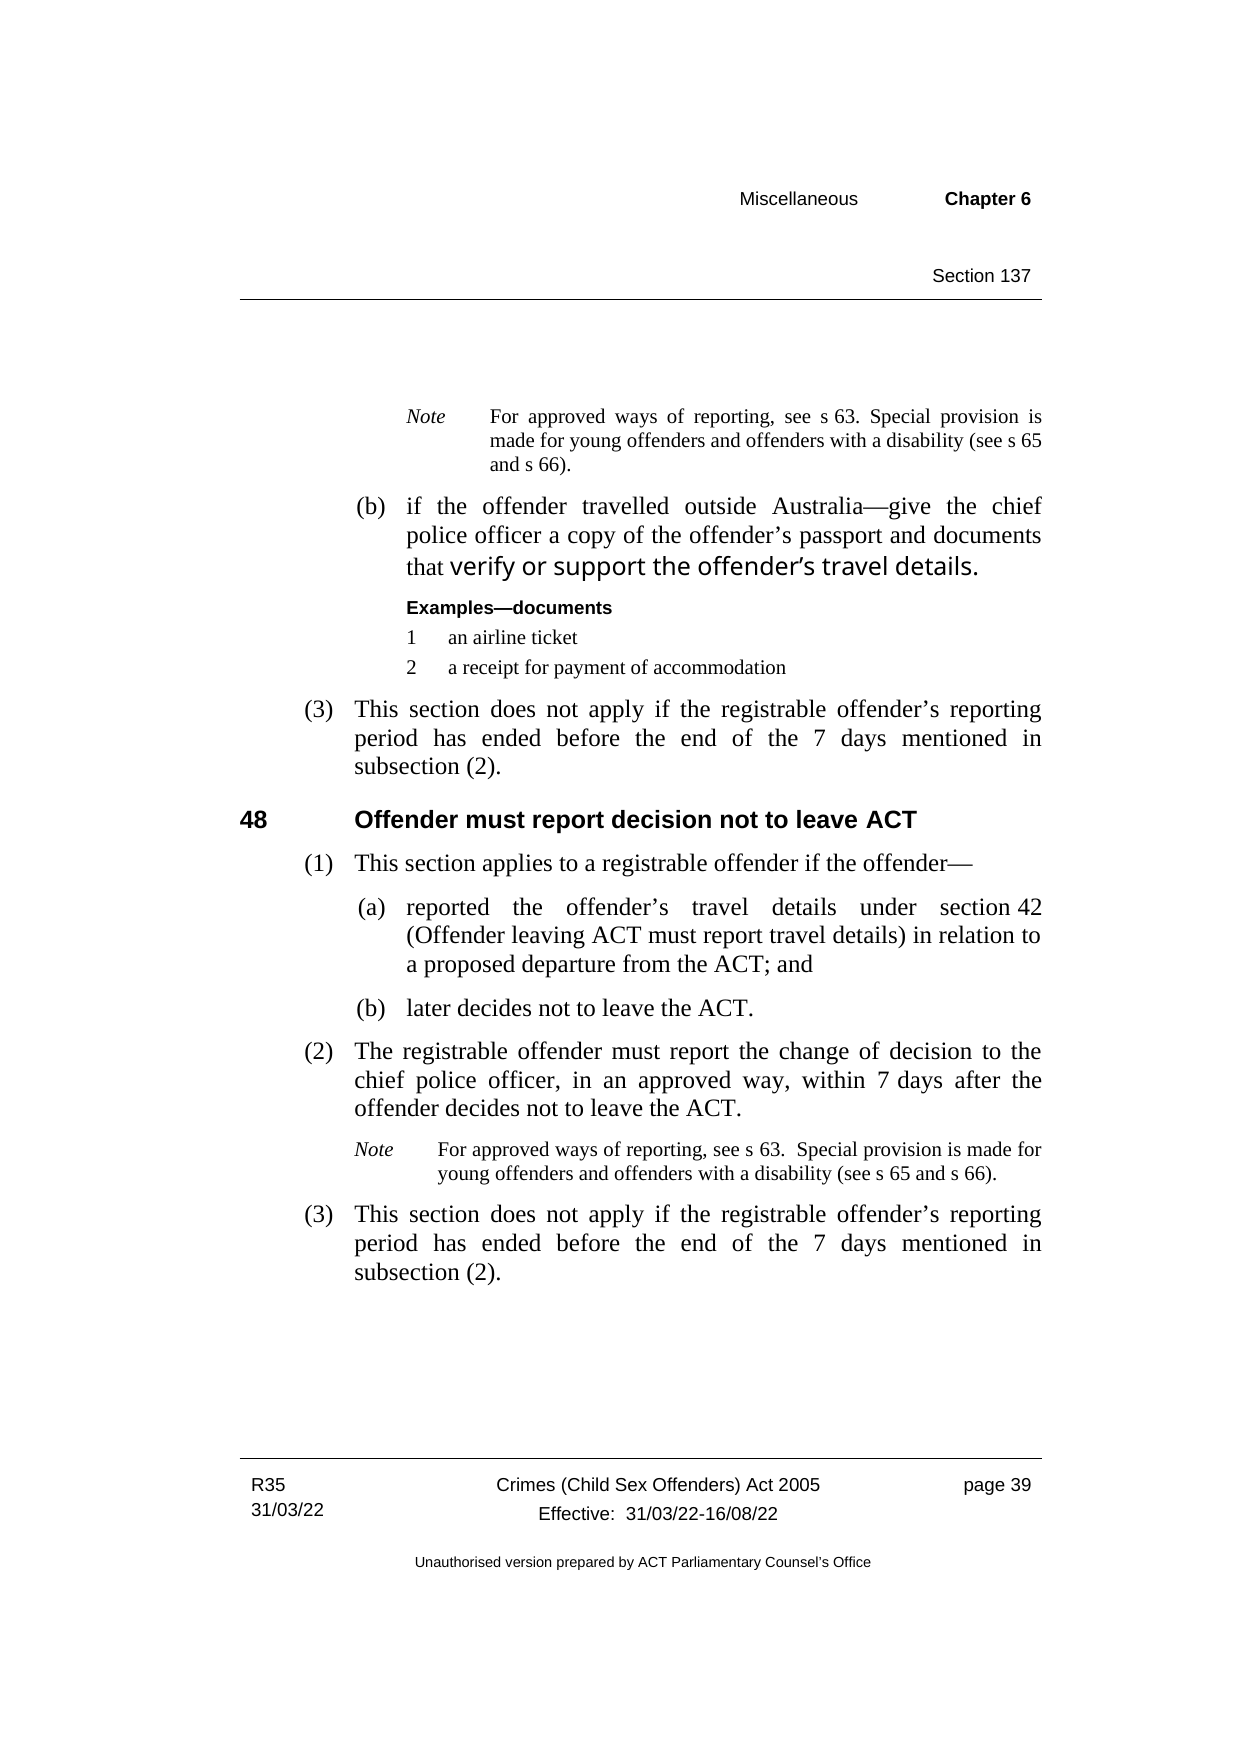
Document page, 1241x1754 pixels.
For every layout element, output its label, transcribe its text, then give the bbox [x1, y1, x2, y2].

text (b) later decides not to leave the ACT. [239, 993, 1042, 1021]
text 2 a receipt for payment of accommodation [406, 655, 1042, 679]
text 48 Offender must report decision not to leave ACT [239, 805, 1042, 834]
text Note For approved ways of reporting, see s 63. Special provision is made for young offenders and offenders with a disability (see s 65 and s 66). [354, 1137, 1042, 1185]
text (b) if the offender travelled outside Australia—give the chief police officer a copy of the offender’s passport and documents that verify or support the offender’s travel details. [239, 491, 1042, 582]
text (a) reported the offender’s travel details under section 42 (Offender leaving ACT must report travel details) in relation to a proposed departure from the ACT; and [239, 892, 1042, 978]
text (3) This section does not apply if the registrable offender’s reporting period has ended before the end of the 7 days mentioned in subsection (2). [239, 1199, 1042, 1286]
text (2) The registrable offender must report the change of decision to the chief police officer, in an approved way, within 7 days after the offender decides not to leave the ACT. [239, 1036, 1042, 1122]
text (1) This section applies to a registrable offender if the offender— [239, 848, 1042, 877]
text Examples—documents [406, 597, 1042, 619]
text Note For approved ways of reporting, see s 63. Special provision is made for young offenders and offenders with a disability (see s 65 and s 66). [406, 404, 1042, 476]
text 1 an airline ticket [406, 625, 1042, 649]
text (3) This section does not apply if the registrable offender’s reporting period has ended before the end of the 7 days mentioned in subsection (2). [239, 694, 1042, 780]
